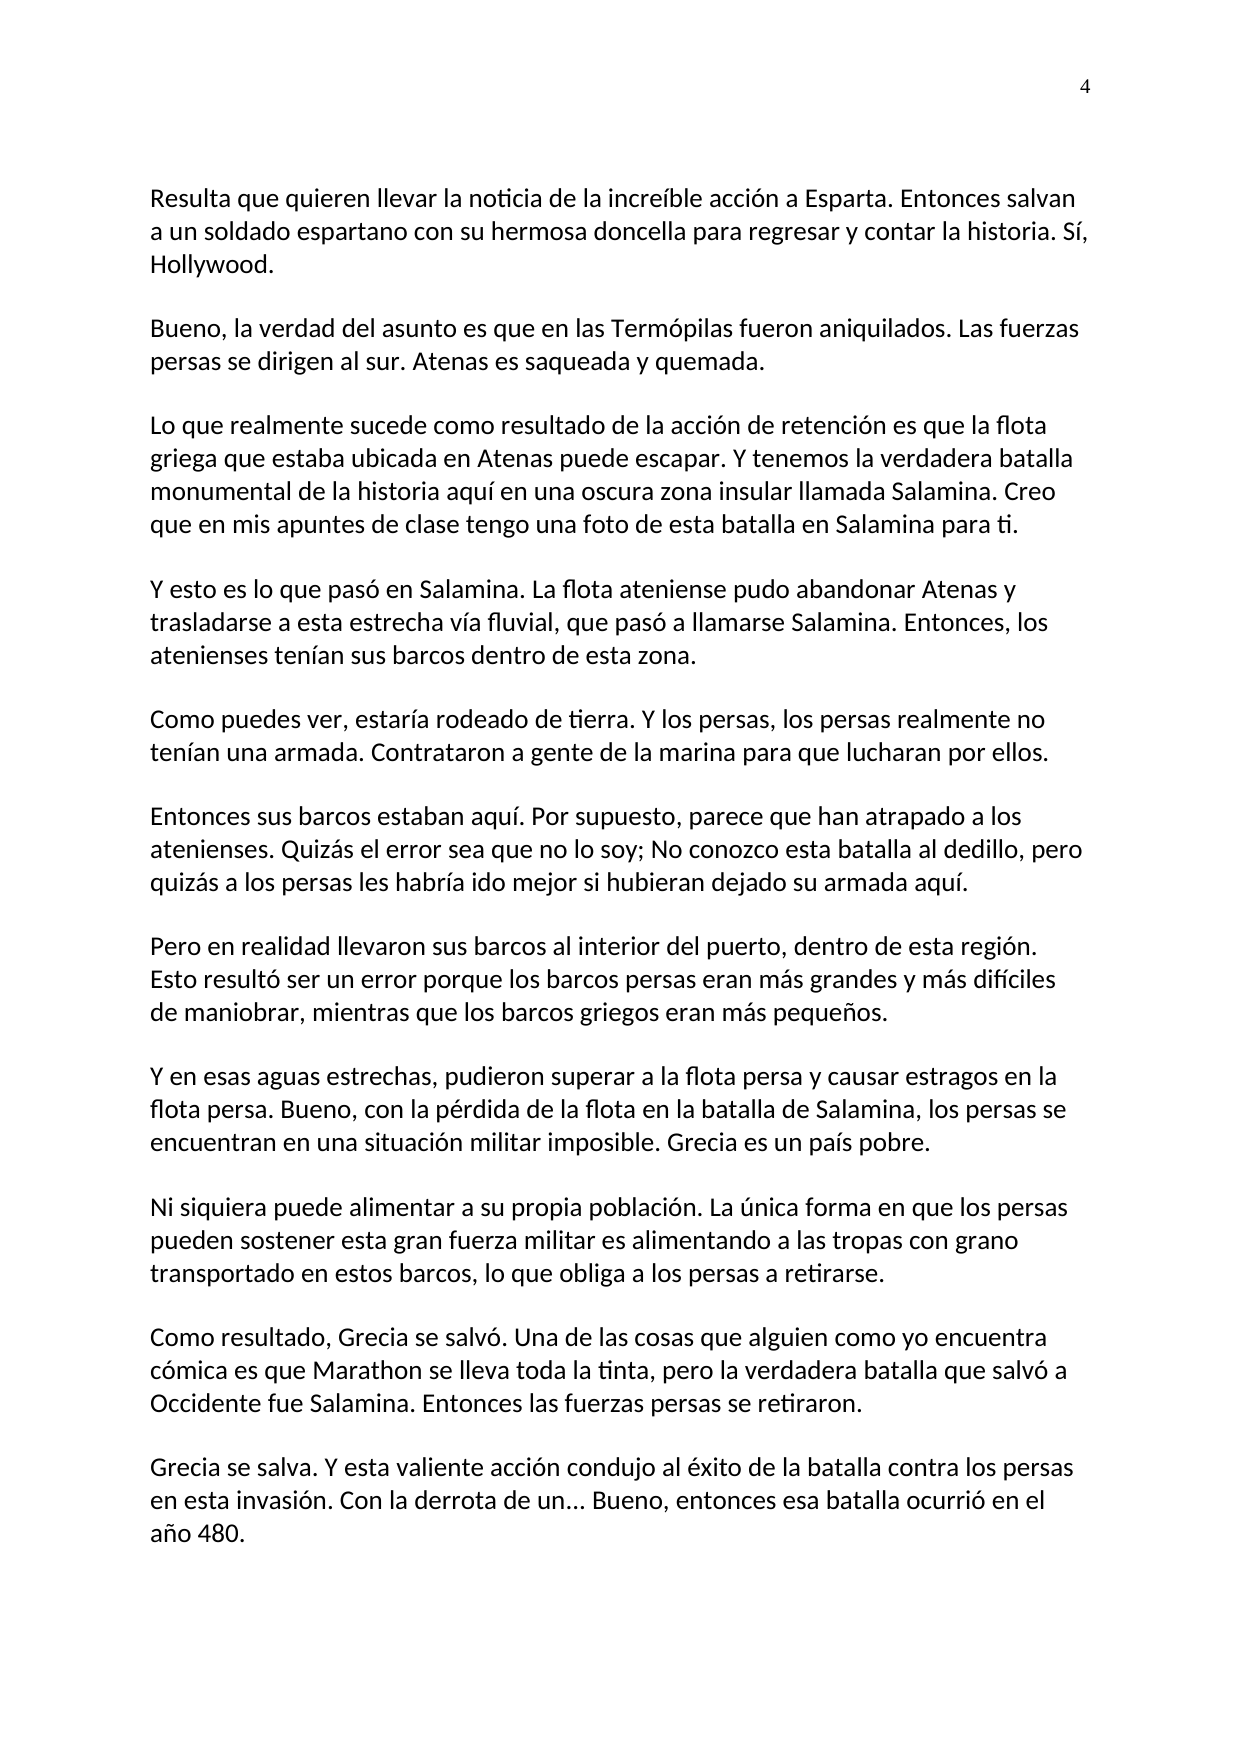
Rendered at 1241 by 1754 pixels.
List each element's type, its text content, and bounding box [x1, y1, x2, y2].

text Como resultado, Grecia se salvó. Una de las cosas que alguien como yo encuentra cómica es que Marathon se lleva toda la tinta, pero la verdadera batalla que salvó a Occidente fue Salamina. Entonces las fuerzas persas se retiraron. [150, 1320, 1090, 1419]
text Entonces sus barcos estaban aquí. Por supuesto, parece que han atrapado a los atenienses. Quizás el error sea que no lo soy; No conozco esta batalla al dedillo, pero quizás a los persas les habría ido mejor si hubieran dejado su armada aquí. [150, 799, 1090, 898]
text Como puedes ver, estaría rodeado de tierra. Y los persas, los persas realmente no tenían una armada. Contrataron a gente de la marina para que lucharan por ellos. [150, 702, 1090, 768]
text Lo que realmente sucede como resultado de la acción de retención es que la flota griega que estaba ubicada en Atenas puede escapar. Y tenemos la verdadera batalla monumental de la historia aquí en una oscura zona insular llamada Salamina. Creo que en mis apuntes de clase tengo una foto de esta batalla en Salamina para ti. [150, 408, 1090, 541]
text Grecia se salva. Y esta valiente acción condujo al éxito de la batalla contra los persas en esta invasión. Con la derrota de un... Bueno, entonces esa batalla ocurrió en el año 480. [150, 1450, 1090, 1549]
text Y esto es lo que pasó en Salamina. La flota ateniense pudo abandonar Atenas y trasladarse a esta estrecha vía fluvial, que pasó a llamarse Salamina. Entonces, los atenienses tenían sus barcos dentro de esta zona. [150, 572, 1090, 671]
text Y en esas aguas estrechas, pudieron superar a la flota persa y causar estragos en la flota persa. Bueno, con la pérdida de la flota en la batalla de Salamina, los persas se encuentran en una situación militar imposible. Grecia es un país pobre. [150, 1059, 1090, 1159]
text Ni siquiera puede alimentar a su propia población. La única forma en que los persas pueden sostener esta gran fuerza militar es alimentando a las tropas con grano transportado en estos barcos, lo que obliga a los persas a retirarse. [150, 1190, 1090, 1289]
text Pero en realidad llevaron sus barcos al interior del puerto, dentro de esta región. Esto resultó ser un error porque los barcos persas eran más grandes y más difíciles de maniobrar, mientras que los barcos griegos eran más pequeños. [150, 929, 1090, 1028]
text Bueno, la verdad del asunto es que en las Termópilas fueron aniquilados. Las fuerzas persas se dirigen al sur. Atenas es saqueada y quemada. [150, 311, 1090, 377]
text Resulta que quieren llevar la noticia de la increíble acción a Esparta. Entonces salvan a un soldado espartano con su hermosa doncella para regresar y contar la historia. Sí, Hollywood. [150, 181, 1090, 280]
